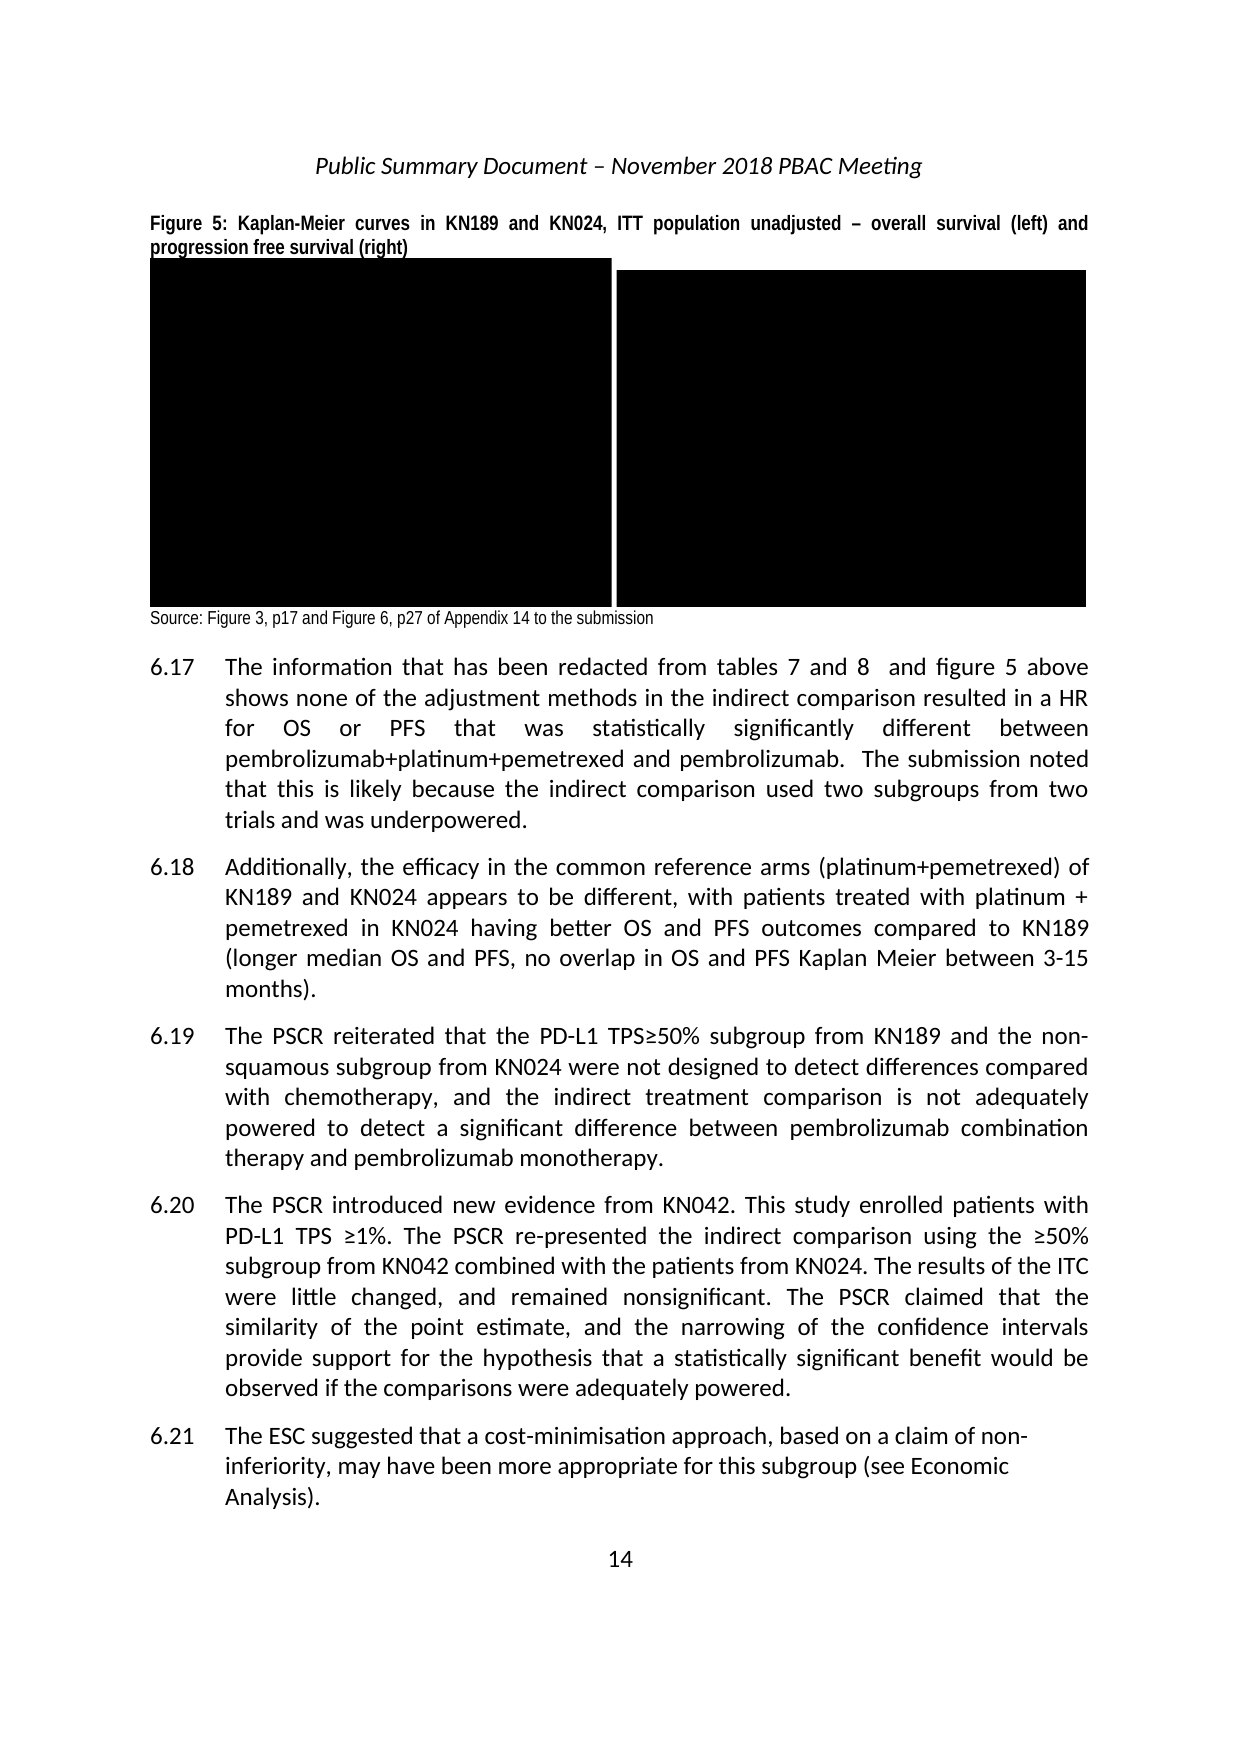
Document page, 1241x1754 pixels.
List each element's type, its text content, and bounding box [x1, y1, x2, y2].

text Source: Figure 3, p17 and Figure 6, p27 of Appendix 14 to the submission [150, 607, 1090, 628]
list Additionally, the efficacy in the common reference arms (platinum+pemetrexed) of KN189 and KN024 appears to be different, with patients treated with platinum + pemetrexed in KN024 having better OS and PFS outcomes compared to KN189 (longer median OS and PFS, no overlap in OS and PFS Kaplan Meier between 3-15 months). [150, 851, 1090, 1003]
list The ESC suggested that a cost-minimisation approach, based on a claim of non-inferiority, may have been more appropriate for this subgroup (see Economic Analysis). [150, 1420, 1090, 1511]
list The PSCR reiterated that the PD-L1 TPS≥50% subgroup from KN189 and the non-squamous subgroup from KN024 were not designed to detect differences compared with chemotherapy, and the indirect treatment comparison is not adequately powered to detect a significant difference between pembrolizumab combination therapy and pembrolizumab monotherapy. [150, 1020, 1090, 1173]
list The PSCR introduced new evidence from KN042. This study enrolled patients with PD-L1 TPS ≥1%. The PSCR re-presented the indirect comparison using the ≥50% subgroup from KN042 combined with the patients from KN024. The results of the ITC were little changed, and remained nonsignificant. The PSCR claimed that the similarity of the point estimate, and the narrowing of the confidence intervals provide support for the hypothesis that a statistically significant benefit would be observed if the comparisons were adequately powered. [150, 1189, 1090, 1403]
text Figure 5: Kaplan-Meier curves in KN189 and KN024, ITT population unadjusted – overall survival (left) and progression free survival (right) [150, 211, 1090, 259]
list The information that has been redacted from tables 7 and 8 and figure 5 above shows none of the adjustment methods in the indirect comparison resulted in a HR for OS or PFS that was statistically significantly different between pembrolizumab+platinum+pemetrexed and pembrolizumab. The submission noted that this is likely because the indirect comparison used two subgroups from two trials and was underpowered. [150, 651, 1090, 834]
